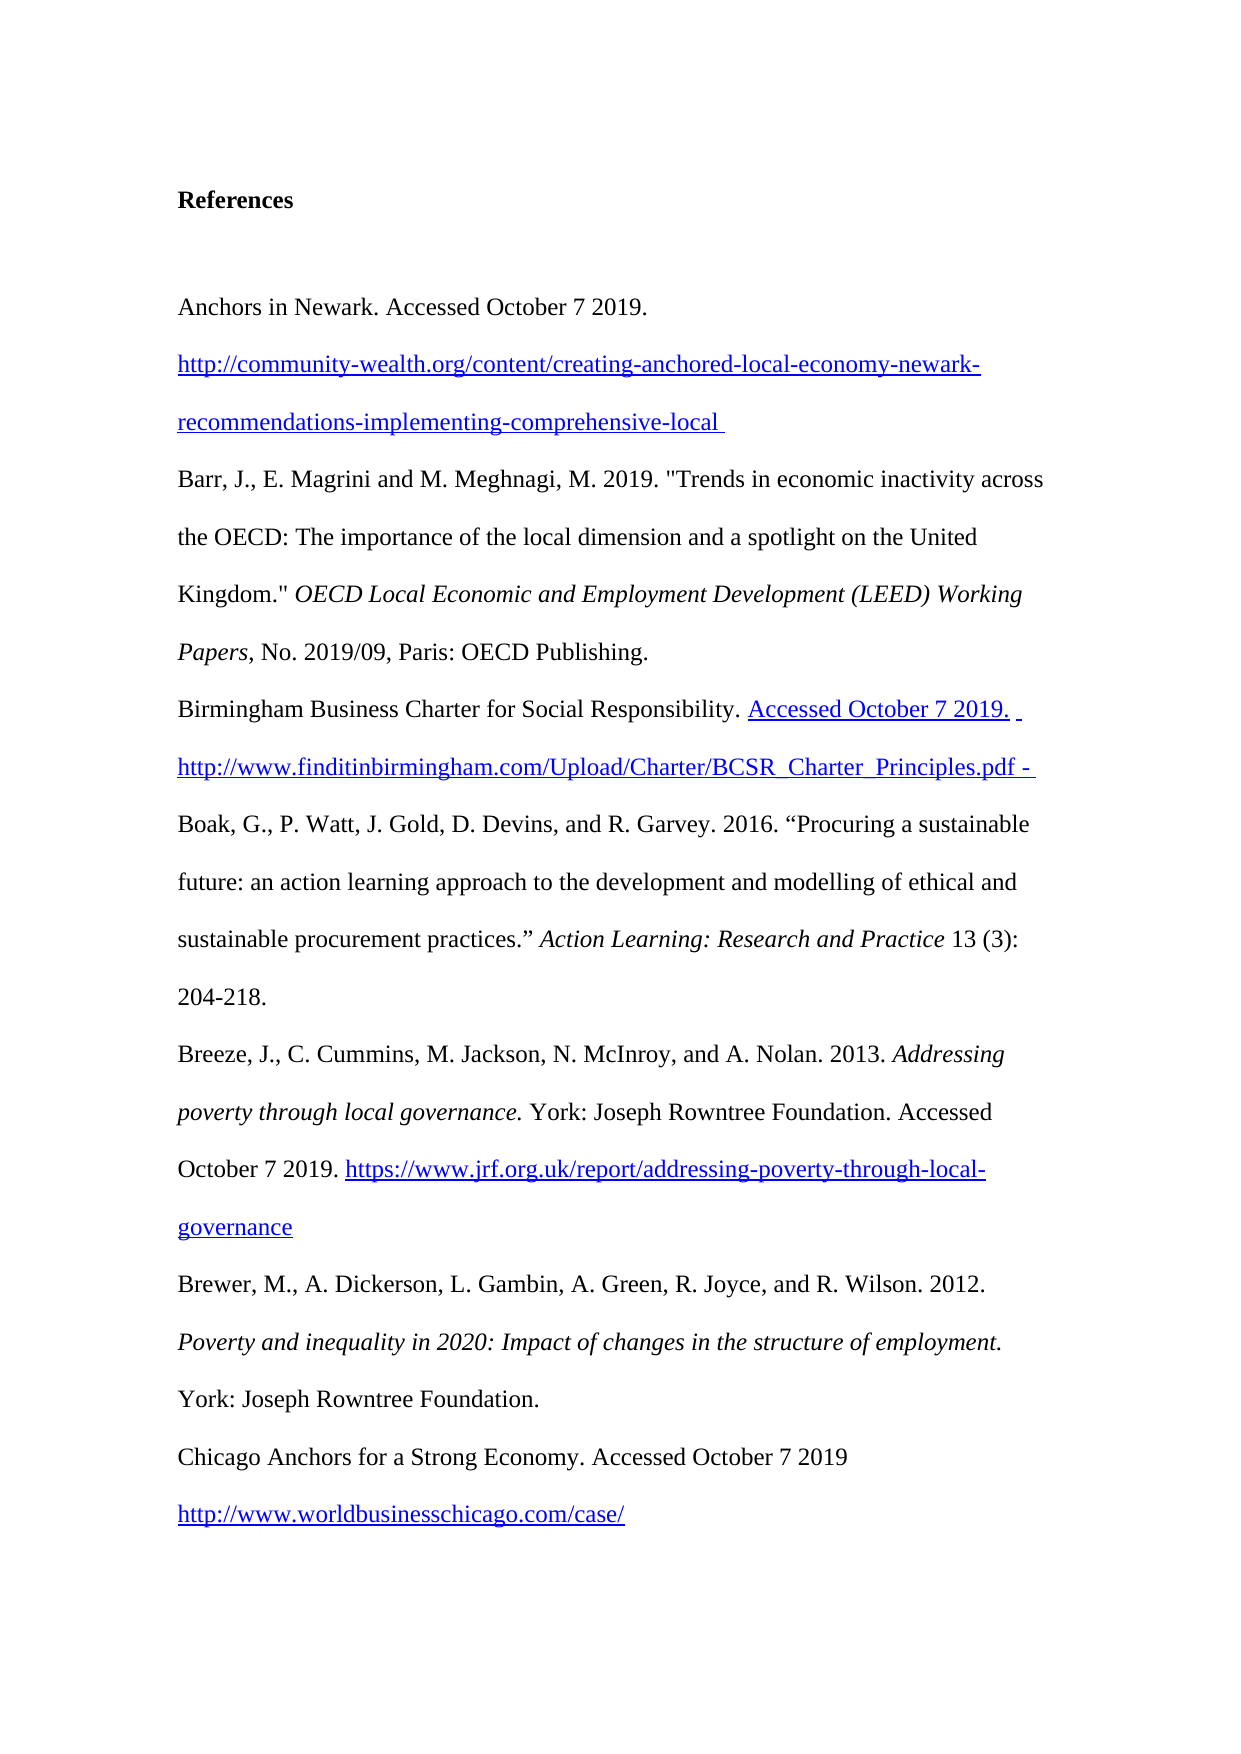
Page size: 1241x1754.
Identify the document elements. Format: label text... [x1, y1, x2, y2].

text Barr, J., E. Magrini and M. Meghnagi, M. 2019. "Trends in economic inactivity across the OECD: The importance of the local dimension and a spotlight on the United Kingdom." OECD Local Economic and Employment Development (LEED) Working Papers, No. 2019/09, Paris: OECD Publishing. [177, 464, 1063, 666]
text Anchors in Newark. Accessed October 7 2019. http://community-wealth.org/content/creating-anchored-local-economy-newark-recommendations-implementing-comprehensive-local [177, 292, 1063, 436]
text Birmingham Business Charter for Social Responsibility. Accessed October 7 2019. http://www.finditinbirmingham.com/Upload/Charter/BCSR_Charter_Principles.pdf - [177, 694, 1063, 781]
text Brewer, M., A. Dickerson, L. Gambin, A. Green, R. Joyce, and R. Wilson. 2012. Poverty and inequality in 2020: Impact of changes in the structure of employment. York: Joseph Rowntree Foundation. [177, 1269, 1063, 1413]
text Boak, G., P. Watt, J. Gold, D. Devins, and R. Garvey. 2016. “Procuring a sustainable future: an action learning approach to the development and modelling of ethical and sustainable procurement practices.” Action Learning: Research and Practice 13 (3): 204-218. [177, 809, 1063, 1011]
text Chicago Anchors for a Strong Economy. Accessed October 7 2019 http://www.worldbusinesschicago.com/case/ [177, 1442, 1063, 1528]
text Breeze, J., C. Cummins, M. Jackson, N. McInroy, and A. Nolan. 2013. Addressing poverty through local governance. York: Joseph Rowntree Foundation. Accessed October 7 2019. https://www.jrf.org.uk/report/addressing-poverty-through-local-governance [177, 1039, 1063, 1241]
subtitle References [177, 185, 1004, 214]
